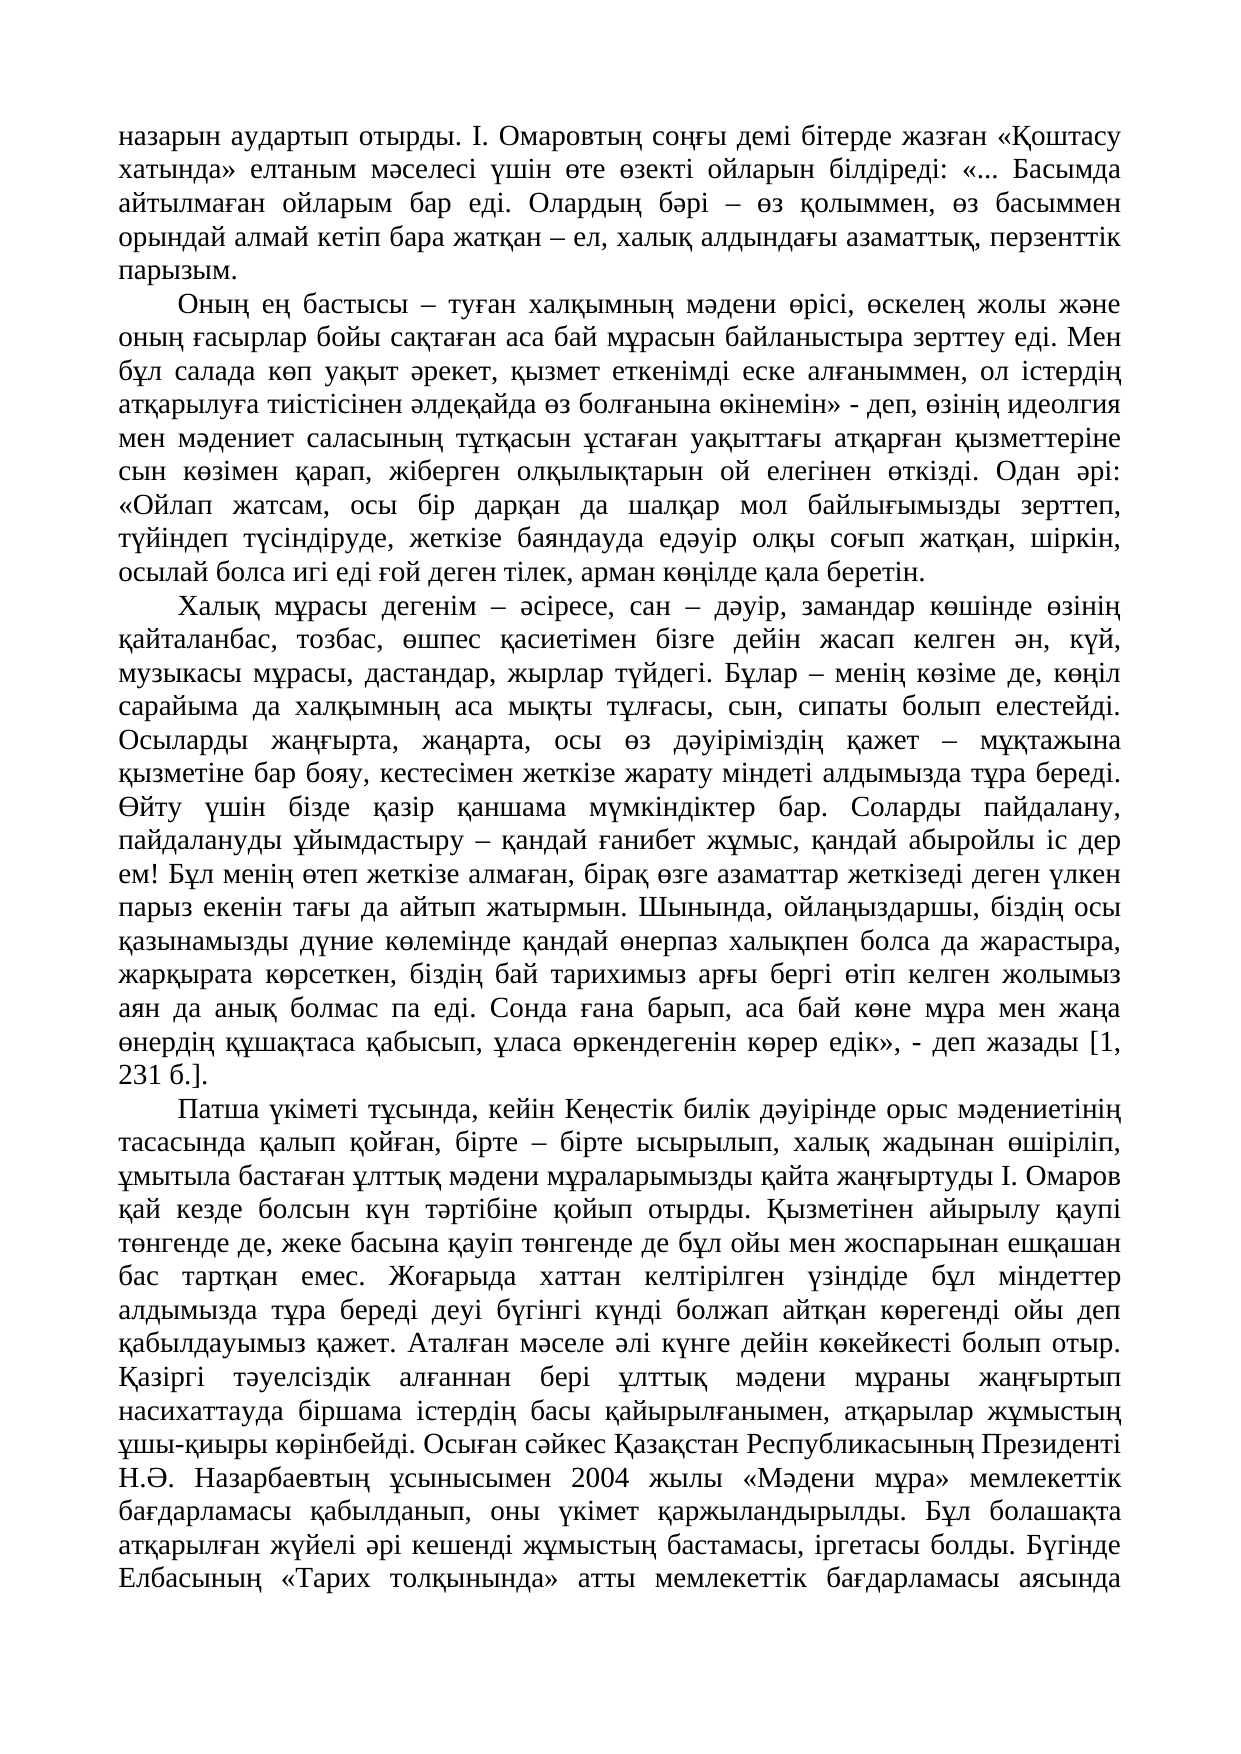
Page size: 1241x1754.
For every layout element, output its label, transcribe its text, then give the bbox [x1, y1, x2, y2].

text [118, 118, 1122, 286]
text Халық мұрасы дегенім – әсіресе, сан – дәуір, замандар көшінде өзінің қайталанбас, тозбас, өшпес қасиетімен бізге дейін жасап келген ән, күй, музыкасы мұрасы, дастандар, жырлар түйдегі. Бұлар – менің көзіме де, көңіл сарайыма да халқымның аса мықты тұлғасы, сын, сипаты болып елестейді. Осыларды жаңғырта, жаңарта, осы өз дәуіріміздің қажет – мұқтажына қызметіне бар бояу, кестесімен жеткізе жарату міндеті алдымызда тұра береді. Өйту үшін бізде қазір қаншама мүмкіндіктер бар. Соларды пайдалану, пайдалануды ұйымдастыру – қандай ғанибет жұмыс, қандай абыройлы іс дер ем! Бұл менің өтеп жеткізе алмаған, бірақ өзге азаматтар жеткізеді деген үлкен парыз екенін тағы да айтып жатырмын. Шынында, ойлаңыздаршы, біздің осы қазынамызды дүние көлемінде қандай өнерпаз халықпен болса да жарастыра, жарқырата көрсеткен, біздің бай тарихимыз арғы бергі өтіп келген жолымыз аян да анық болмас па еді. Сонда ғана барып, аса бай көне мұра мен жаңа өнердің құшақтаса қабысып, ұласа өркендегенін көрер едік», - деп жазады [1, 231 б.]. [118, 588, 1122, 1091]
text Оның ең бастысы – туған халқымның мәдени өрісі, өскелең жолы және оның ғасырлар бойы сақтаған аса бай мұрасын байланыстыра зерттеу еді. Мен бұл салада көп уақыт әрекет, қызмет еткенімді еске алғаныммен, ол істердің атқарылуға тиістісінен әлдеқайда өз болғанына өкінемін» - деп, өзінің идеолгия мен мәдениет саласының тұтқасын ұстаған уақыттағы атқарған қызметтеріне сын көзімен қарап, жіберген олқылықтарын ой елегінен өткізді. Одан әрі: «Ойлап жатсам, осы бір дарқан да шалқар мол байлығымызды зерттеп, түйіндеп түсіндіруде, жеткізе баяндауда едәуір олқы соғып жатқан, шіркін, осылай болса игі еді ғой деген тілек, арман көңілде қала беретін. [118, 286, 1122, 588]
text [118, 1091, 1122, 1594]
